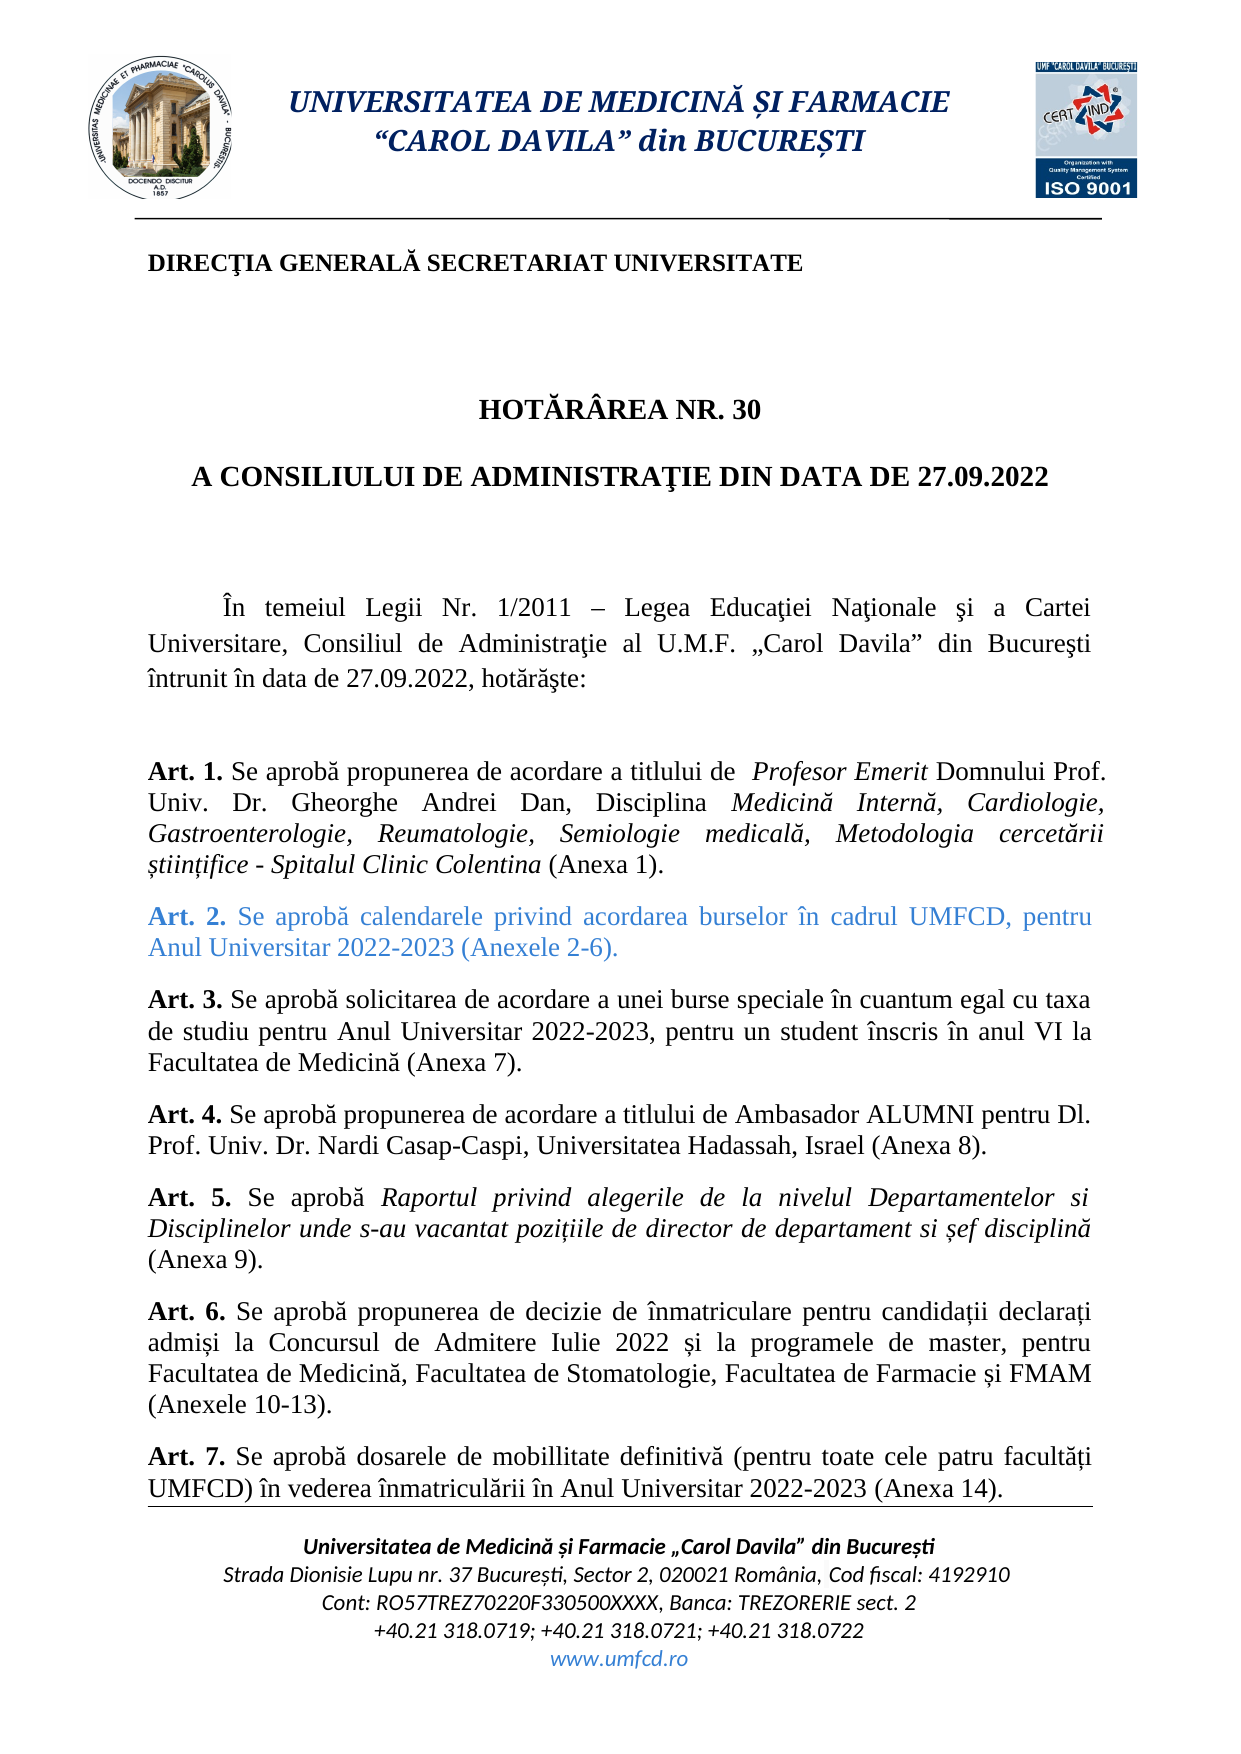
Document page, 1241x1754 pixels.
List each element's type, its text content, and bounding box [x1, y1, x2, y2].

text În temeiul Legii Nr. 1/2011 – Legea Educaţiei Naţionale şi a Cartei Universitare, Consiliul de Administraţie al U.M.F. „Carol Davila” din Bucureşti întrunit în data de 27.09.2022, hotărăşte: [148, 591, 1093, 694]
text Art. 3. Se aprobă solicitarea de acordare a unei burse speciale în cuantum egal cu taxa de studiu pentru Anul Universitar 2022-2023, pentru un student înscris în anul VI la Facultatea de Medicină (Anexa 7). [148, 983, 1093, 1077]
text HOTĂRÂREA NR. 30 [148, 392, 1093, 426]
text Art. 6. Se aprobă propunerea de decizie de înmatriculare pentru candidații declarați admiși la Concursul de Admitere Iulie 2022 și la programele de master, pentru Facultatea de Medicină, Facultatea de Stomatologie, Facultatea de Farmacie și FMAM (Anexele 10-13). [148, 1295, 1093, 1420]
picture [87, 54, 232, 199]
text Art. 7. Se aprobă dosarele de mobillitate definitivă (pentru toate cele patru facultăți UMFCD) în vederea înmatriculării în Anul Universitar 2022-2023 (Anexa 14). [148, 1441, 1093, 1503]
text Art. 1. Se aprobă propunerea de acordare a titlului de Profesor Emerit Domnului Prof. Univ. Dr. Gheorghe Andrei Dan, Disciplina Medicină Internă, Cardiologie, Gastroenterologie, Reumatologie, Semiologie medicală, Metodologia cercetării științifice - Spitalul Clinic Colentina (Anexa 1). [148, 755, 1107, 879]
picture [1035, 62, 1138, 198]
text Art. 5. Se aprobă Raportul privind alegerile de la nivelul Departamentelor si Disciplinelor unde s-au vacantat pozițiile de director de departament si șef disciplină (Anexa 9). [148, 1181, 1093, 1274]
text A CONSILIULUI DE ADMINISTRAŢIE DIN DATA DE 27.09.2022 [148, 459, 1093, 493]
subtitle DIRECŢIA GENERALĂ SECRETARIAT UNIVERSITATE [148, 248, 1093, 276]
text Art. 4. Se aprobă propunerea de acordare a titlului de Ambasador ALUMNI pentru Dl. Prof. Univ. Dr. Nardi Casap-Caspi, Universitatea Hadassah, Israel (Anexa 8). [148, 1098, 1093, 1160]
text Art. 2. Se aprobă calendarele privind acordarea burselor în cadrul UMFCD, pentru Anul Universitar 2022-2023 (Anexele 2-6). [148, 900, 1093, 963]
